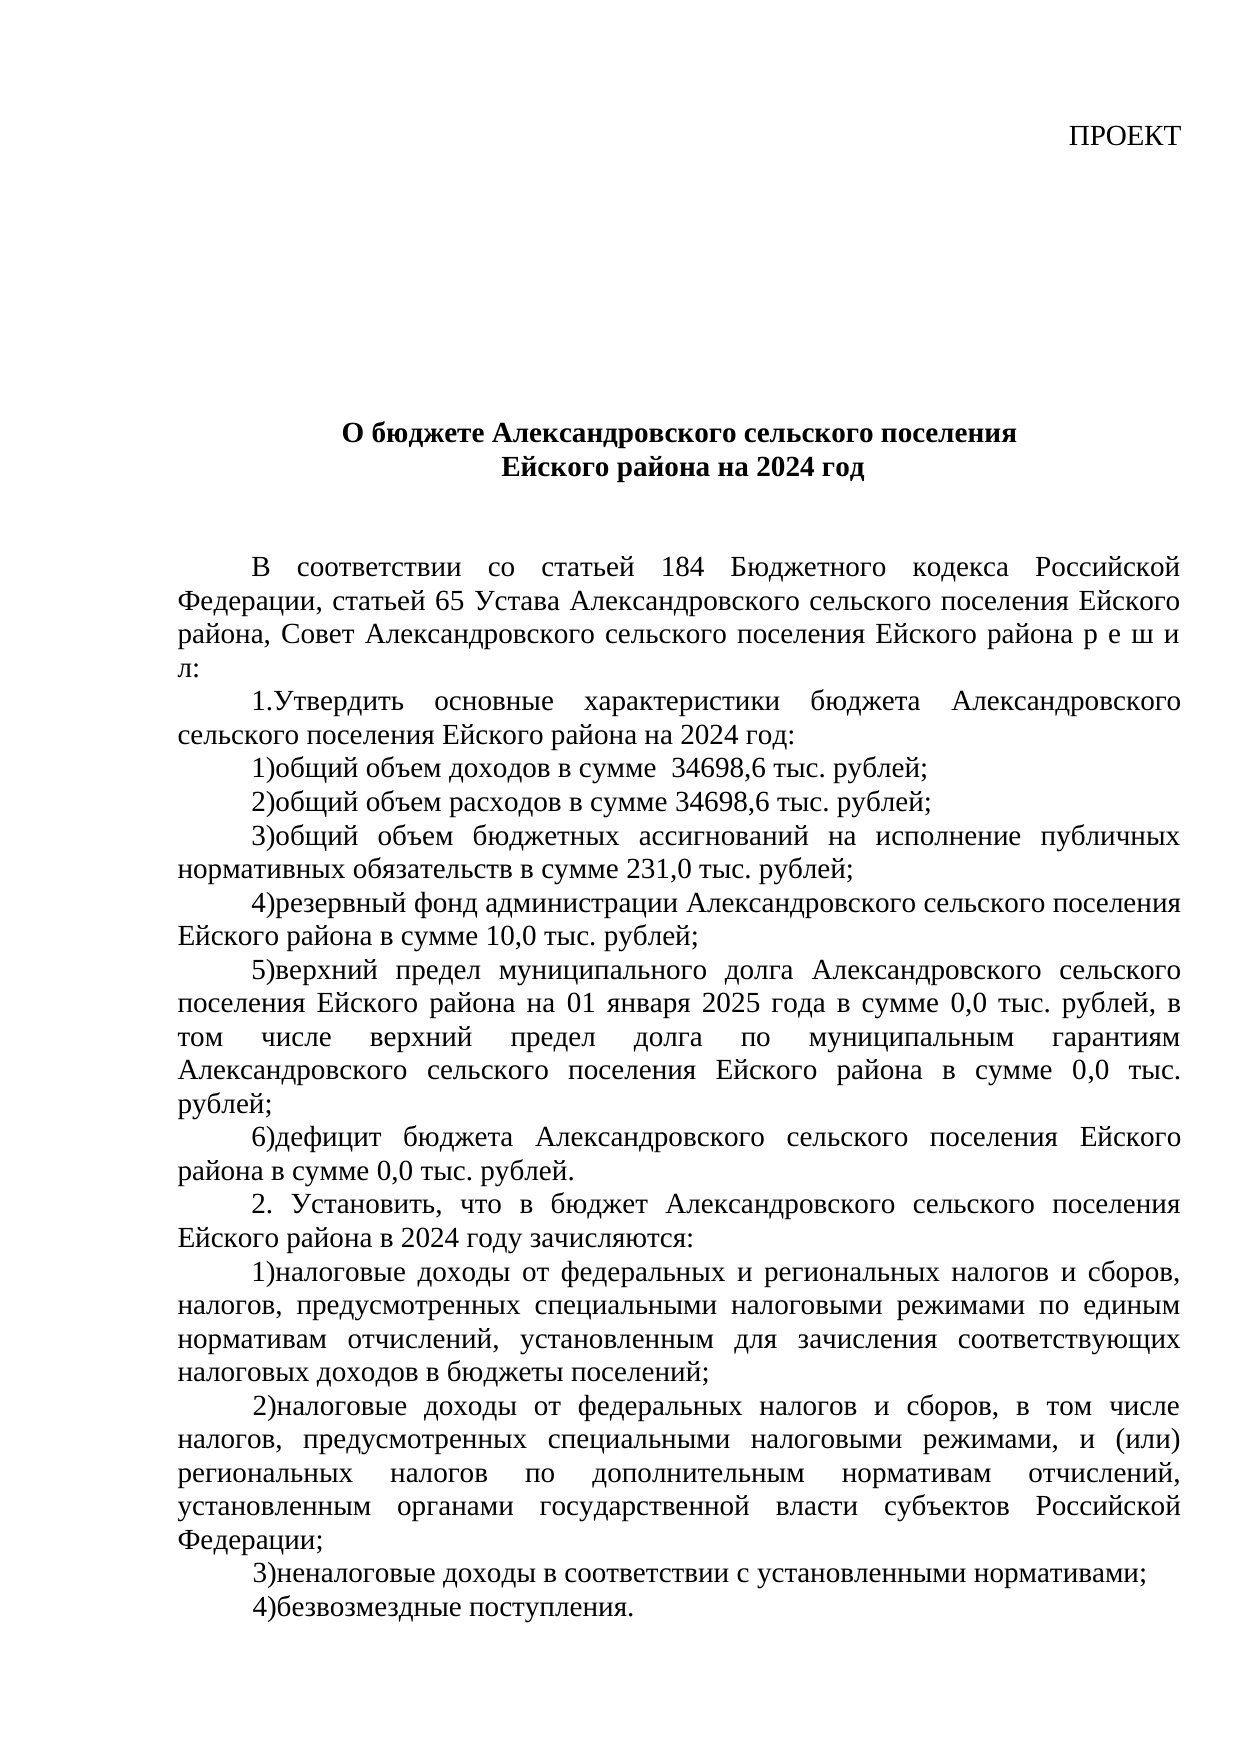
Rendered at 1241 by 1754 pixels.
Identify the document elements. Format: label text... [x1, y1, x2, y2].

text 1.Утвердить основные характеристики бюджета Александровского сельского поселения Ейского района на 2024 год: [177, 683, 1181, 751]
text 5)верхний предел муниципального долга Александровского сельского поселения Ейского района на 01 января 2025 года в сумме 0,0 тыс. рублей, в том числе верхний предел долга по муниципальным гарантиям Александровского сельского поселения Ейского района в сумме 0,0 тыс. рублей; [177, 952, 1181, 1119]
text 3)общий объем бюджетных ассигнований на исполнение публичных нормативных обязательств в сумме 231,0 тыс. рублей; [177, 818, 1181, 885]
text 2)налоговые доходы от федеральных налогов и сборов, в том числе налогов, предусмотренных специальными налоговыми режимами, и (или) региональных налогов по дополнительным нормативам отчислений, установленным органами государственной власти субъектов Российской Федерации; [177, 1388, 1181, 1556]
text ПРОЕКТ [177, 118, 1181, 152]
text 4)безвозмездные поступления. [177, 1589, 1181, 1623]
text 2. Установить, что в бюджет Александровского сельского поселения Ейского района в 2024 году зачисляются: [177, 1187, 1181, 1254]
text 1)налоговые доходы от федеральных и региональных налогов и сборов, налогов, предусмотренных специальными налоговыми режимами по единым нормативам отчислений, установленным для зачисления соответствующих налоговых доходов в бюджеты поселений; [177, 1254, 1181, 1388]
text В соответствии со статьей 184 Бюджетного кодекса Российской Федерации, статьей 65 Устава Александровского сельского поселения Ейского района, Совет Александровского сельского поселения Ейского района р е ш и л: [177, 549, 1181, 683]
text 3)неналоговые доходы в соответствии с установленными нормативами; [177, 1556, 1181, 1589]
text 1)общий объем доходов в сумме 34698,6 тыс. рублей; [177, 751, 1181, 784]
text 6)дефицит бюджета Александровского сельского поселения Ейского района в сумме 0,0 тыс. рублей. [177, 1119, 1181, 1187]
text 2)общий объем расходов в сумме 34698,6 тыс. рублей; [177, 784, 1181, 818]
text 4)резервный фонд администрации Александровского сельского поселения Ейского района в сумме 10,0 тыс. рублей; [177, 885, 1181, 952]
text О бюджете Александровского сельского поселения [177, 415, 1181, 449]
text Ейского района на 2024 год [177, 449, 1181, 482]
